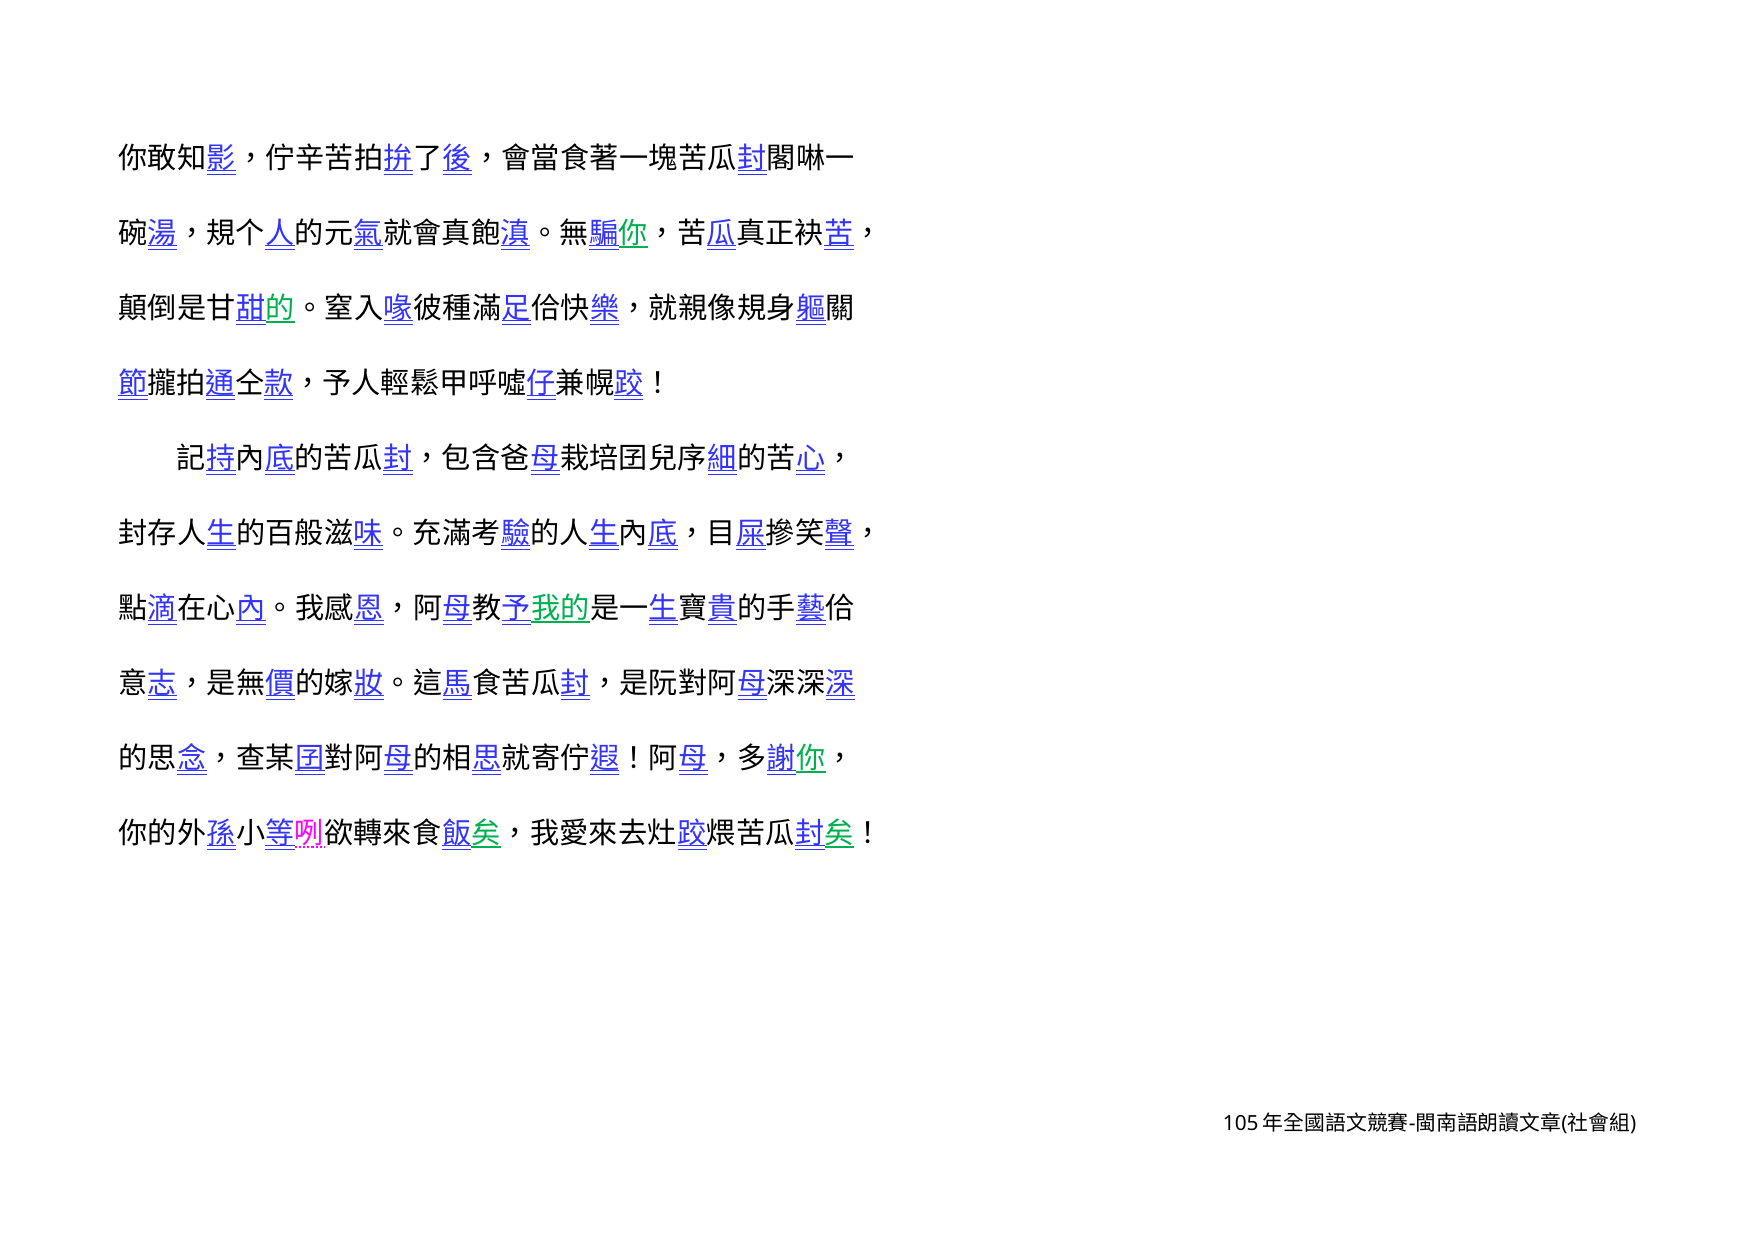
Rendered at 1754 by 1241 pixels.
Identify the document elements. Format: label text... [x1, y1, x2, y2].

text 記持內底的苦瓜封，包含爸母栽培囝兒序細的苦心，封存人生的百般滋味。充滿考驗的人生內底，目屎摻笑聲，點滴在心內。我感恩，阿母教予我的是一生寶貴的手藝佮意志，是無價的嫁妝。這馬食苦瓜封，是阮對阿母深深深的思念，查某囝對阿母的相思就寄佇遐！阿母，多謝你，你的外孫小等咧欲轉來食飯矣，我愛來去灶跤煨苦瓜封矣！ [118, 418, 855, 906]
text 艱苦過日一站仔，阿母就會煮苦瓜封來予阮補喙空。你敢知影，佇辛苦拍拚了後，會當食著一塊苦瓜封閣啉一碗湯，規个人的元氣就會真飽滇。無騙你，苦瓜真正袂苦，顛倒是甘甜的。窒入喙彼種滿足佮快樂，就親像規身軀關節攏拍通仝款，予人輕鬆甲呼噓仔兼幌跤！ [118, 118, 855, 418]
